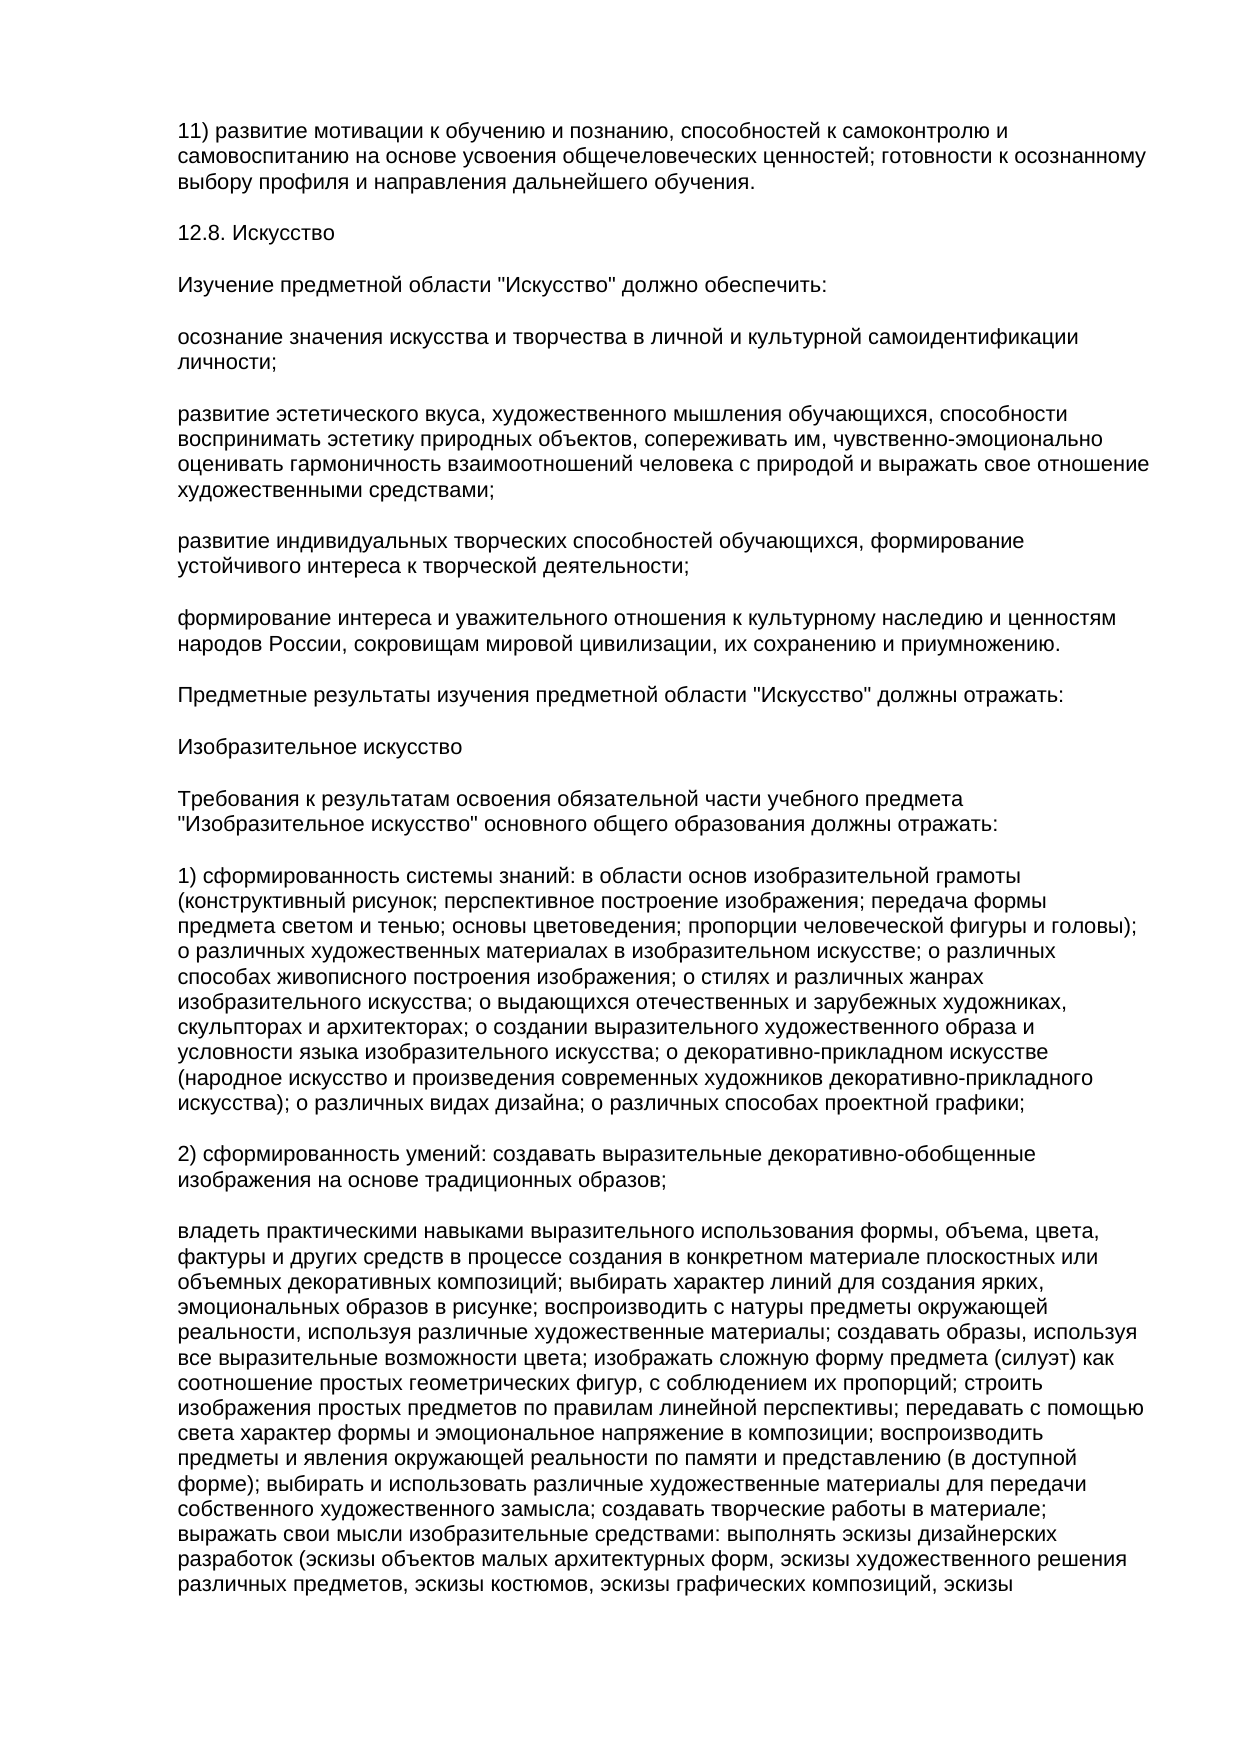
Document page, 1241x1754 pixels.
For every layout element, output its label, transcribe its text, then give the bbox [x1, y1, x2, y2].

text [177, 1218, 1152, 1596]
text 2) сформированность умений: создавать выразительные декоративно-обобщенные изображения на основе традиционных образов; [177, 1141, 1152, 1192]
text Предметные результаты изучения предметной области "Искусство" должны отражать: [177, 682, 1152, 707]
text развитие эстетического вкуса, художественного мышления обучающихся, способности воспринимать эстетику природных объектов, сопереживать им, чувственно-эмоционально оценивать гармоничность взаимоотношений человека с природой и выражать свое отношение художественными средствами; [177, 401, 1152, 502]
text Изучение предметной области "Искусство" должно обеспечить: [177, 272, 1152, 297]
text 11) развитие мотивации к обучению и познанию, способностей к самоконтролю и самовоспитанию на основе усвоения общечеловеческих ценностей; готовности к осознанному выбору профиля и направления дальнейшего обучения. [177, 118, 1152, 194]
text Требования к результатам освоения обязательной части учебного предмета "Изобразительное искусство" основного общего образования должны отражать: [177, 786, 1152, 836]
text 1) сформированность системы знаний: в области основ изобразительной грамоты (конструктивный рисунок; перспективное построение изображения; передача формы предмета светом и тенью; основы цветоведения; пропорции человеческой фигуры и головы); о различных художественных материалах в изобразительном искусстве; о различных способах живописного построения изображения; о стилях и различных жанрах изобразительного искусства; о выдающихся отечественных и зарубежных художниках, скульпторах и архитекторах; о создании выразительного художественного образа и условности языка изобразительного искусства; о декоративно-прикладном искусстве (народное искусство и произведения современных художников декоративно-прикладного искусства); о различных видах дизайна; о различных способах проектной графики; [177, 863, 1152, 1115]
text 12.8. Искусство [177, 220, 1152, 246]
text формирование интереса и уважительного отношения к культурному наследию и ценностям народов России, сокровищам мировой цивилизации, их сохранению и приумножению. [177, 605, 1152, 656]
text Изобразительное искусство [177, 734, 1152, 759]
text осознание значения искусства и творчества в личной и культурной самоидентификации личности; [177, 324, 1152, 374]
text развитие индивидуальных творческих способностей обучающихся, формирование устойчивого интереса к творческой деятельности; [177, 528, 1152, 579]
